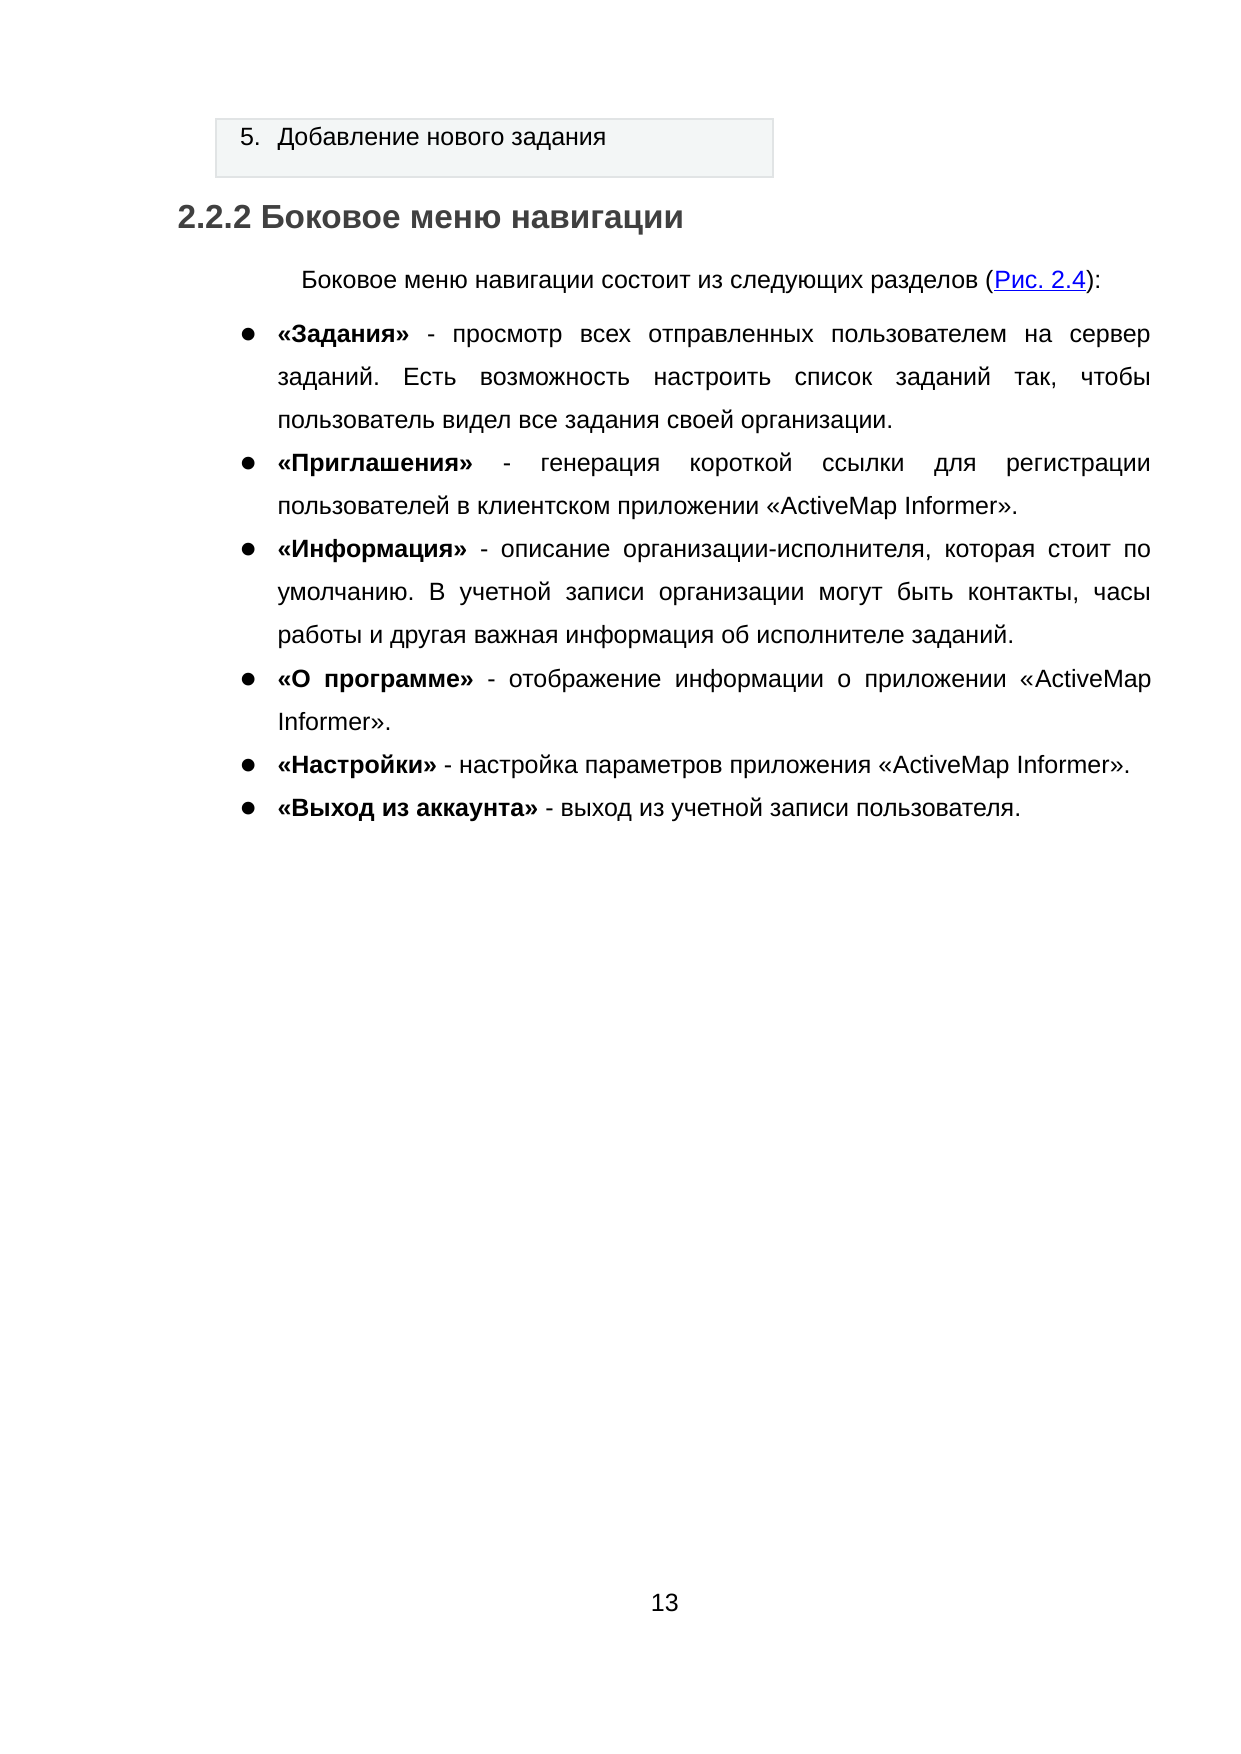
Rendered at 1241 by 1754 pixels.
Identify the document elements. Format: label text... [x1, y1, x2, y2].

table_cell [217, 120, 772, 176]
list «Выход из аккаунта» - выход из учетной записи пользователя. [240, 793, 1152, 822]
list «О программе» - отображение информации о приложении «ActiveMap Informer». [240, 663, 1152, 735]
text Боковое меню навигации состоит из следующих разделов (Рис. 2.4): [227, 265, 1152, 294]
list «Приглашения» - генерация короткой ссылки для регистрации пользователей в клиентском приложении «ActiveMap Informer». [240, 448, 1152, 520]
subtitle 2.2.2 Боковое меню навигации [177, 197, 1152, 235]
list «Настройки» - настройка параметров приложения «ActiveMap Informer». [240, 750, 1152, 778]
list «Задания» - просмотр всех отправленных пользователем на сервер заданий. Есть возможность настроить список заданий так, чтобы пользователь видел все задания своей организации. [240, 318, 1152, 433]
list «Информация» - описание организации-исполнителя, которая стоит по умолчанию. В учетной записи организации могут быть контакты, часы работы и другая важная информация об исполнителе заданий. [240, 534, 1152, 649]
